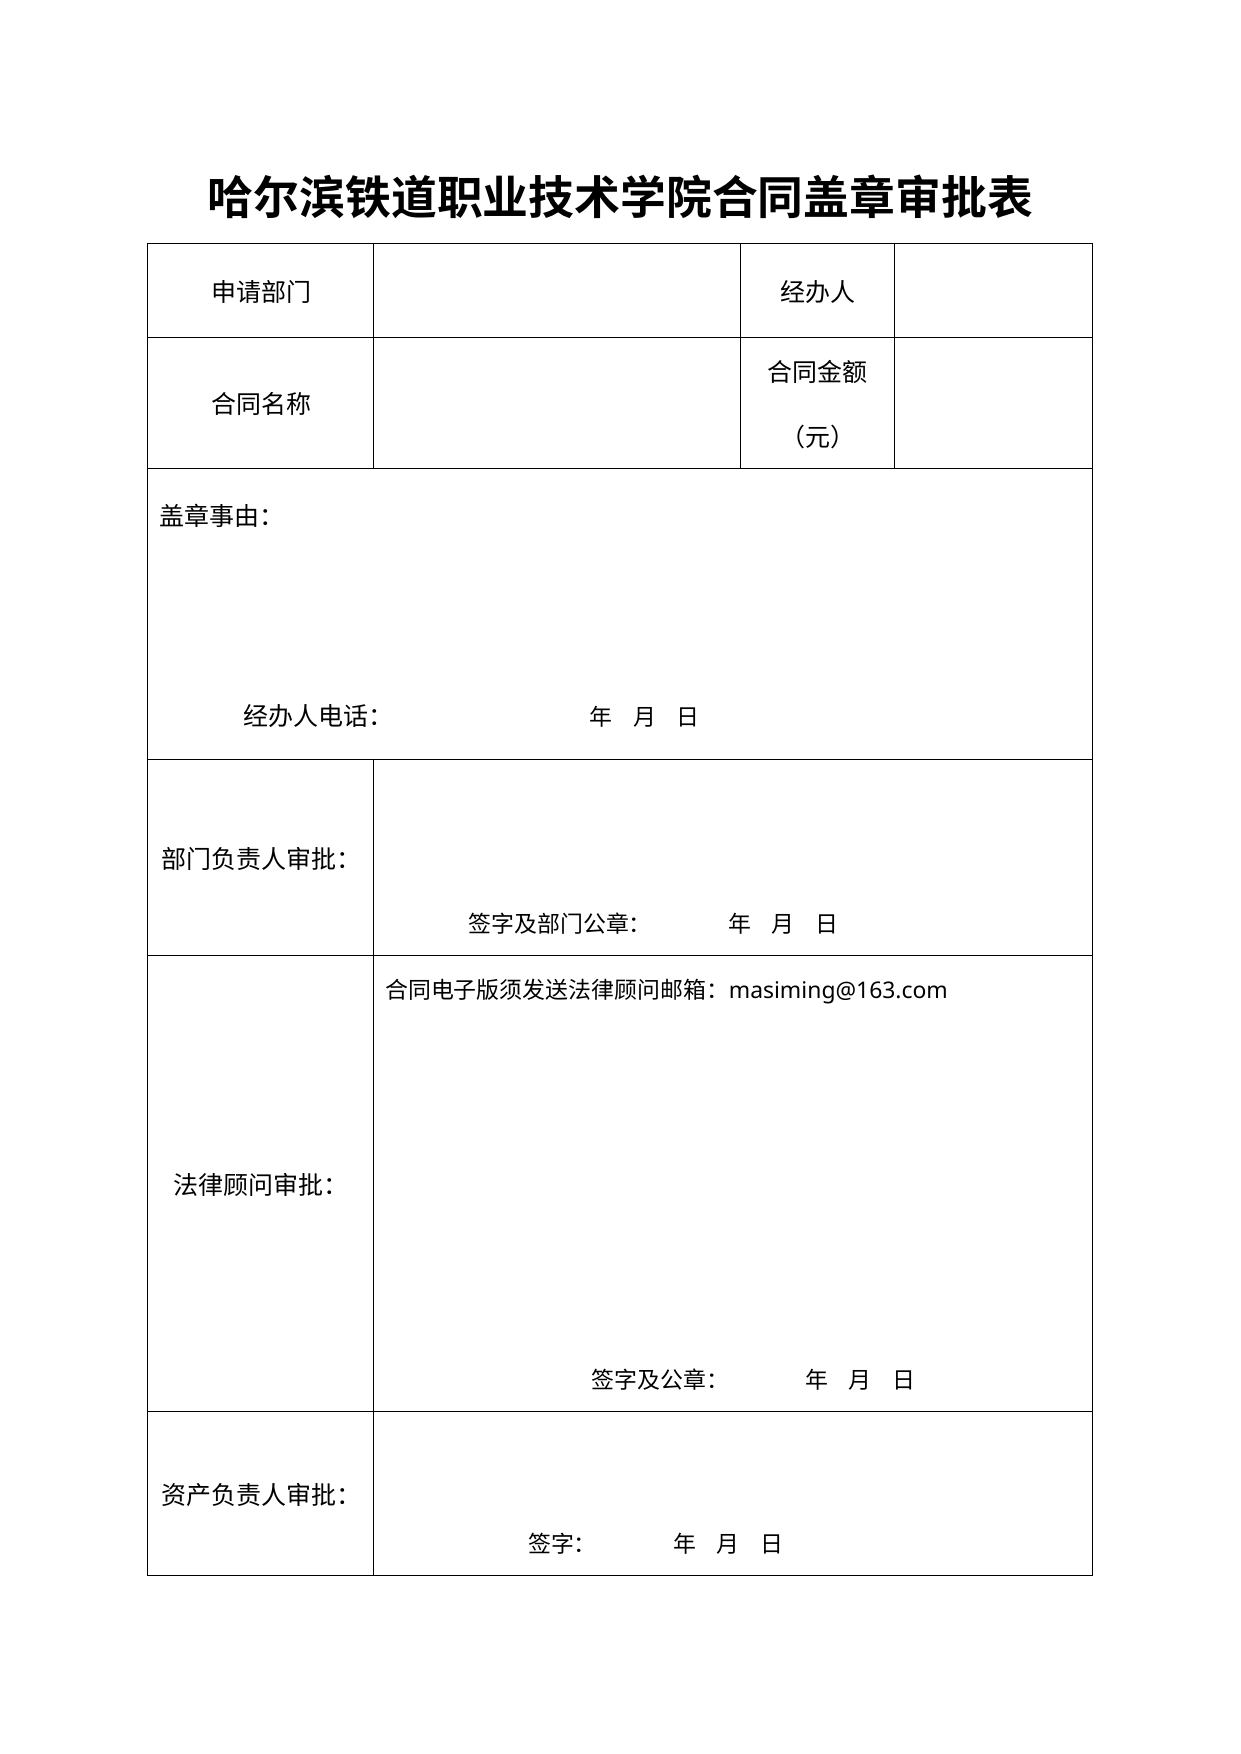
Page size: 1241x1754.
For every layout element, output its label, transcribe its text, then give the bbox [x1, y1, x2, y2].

table_cell 合同电子版须发送法律顾问邮箱：masiming@163.com 签字及公章： 年 月 日 [374, 956, 1092, 1411]
table_header 经办人 [741, 244, 894, 337]
table_cell 合同金额（元） [741, 338, 894, 468]
table_cell 法律顾问审批： [148, 956, 373, 1411]
table_cell 签字及部门公章： 年 月 日 [374, 760, 1092, 955]
table_cell 资产负责人审批： [148, 1412, 373, 1575]
table_header [895, 244, 1092, 337]
table_cell 部门负责人审批： [148, 760, 373, 955]
table_cell 合同名称 [148, 338, 373, 468]
table_header [374, 244, 740, 337]
table_cell 盖章事由： 经办人电话： 年 月 日 [148, 469, 1092, 759]
table_cell [895, 338, 1092, 468]
table_header 申请部门 [148, 244, 373, 337]
table_cell 签字： 年 月 日 [374, 1412, 1092, 1575]
text 哈尔滨铁道职业技术学院合同盖章审批表 [187, 146, 1053, 243]
table_cell [374, 338, 740, 468]
